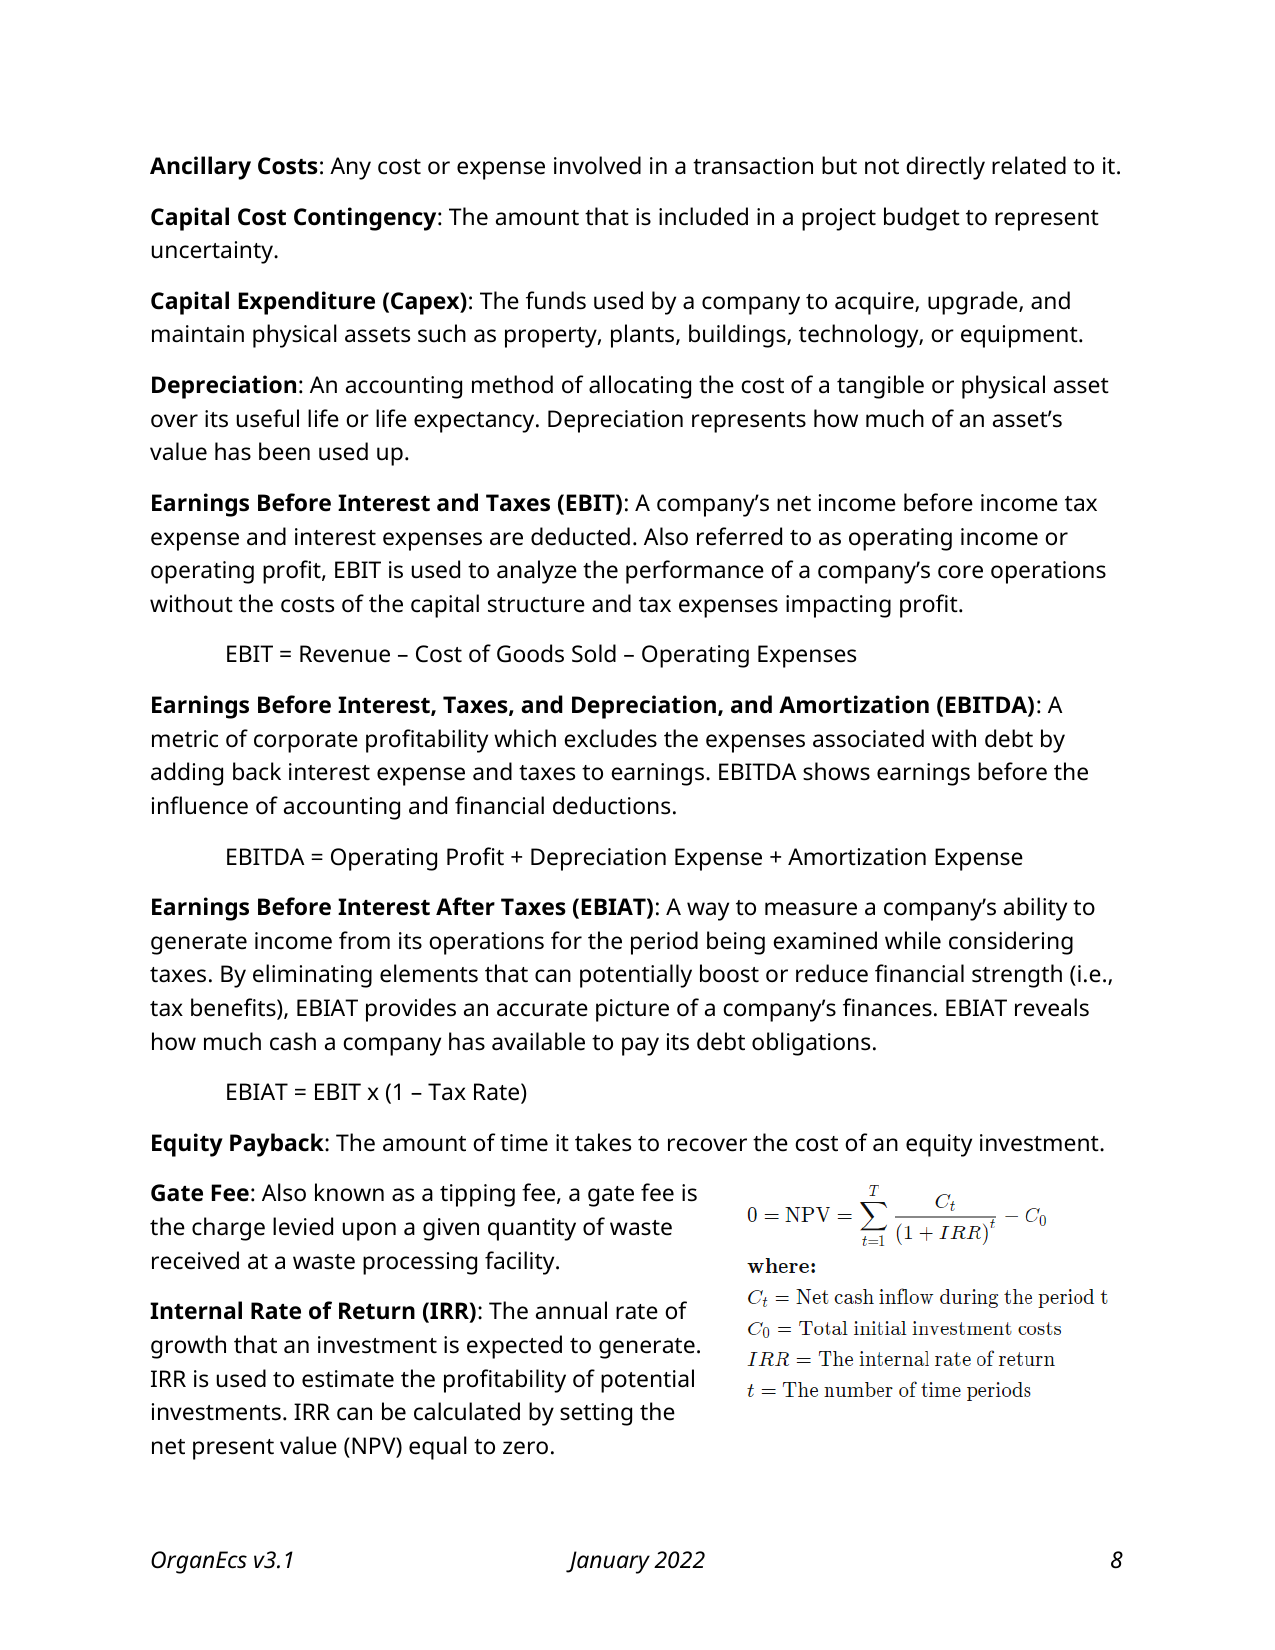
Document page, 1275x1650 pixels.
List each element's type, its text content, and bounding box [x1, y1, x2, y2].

picture [730, 1178, 1121, 1423]
text Gate Fee: Also known as a tipping fee, a gate fee is the charge levied upon a given quantity of waste received at a waste processing facility. [150, 1177, 1125, 1276]
text Ancillary Costs: Any cost or expense involved in a transaction but not directly related to it. [150, 150, 1125, 181]
text Earnings Before Interest and Taxes (EBIT): A company’s net income before income tax expense and interest expenses are deducted. Also referred to as operating income or operating profit, EBIT is used to analyze the performance of a company’s core operations without the costs of the capital structure and tax expenses impacting profit. [150, 487, 1125, 619]
text Capital Expenditure (Capex): The funds used by a company to acquire, upgrade, and maintain physical assets such as property, plants, buildings, technology, or equipment. [150, 284, 1125, 349]
text EBIAT = EBIT x (1 – Tax Rate) [150, 1076, 1125, 1107]
text Depreciation: An accounting method of allocating the cost of a tangible or physical asset over its useful life or life expectancy. Depreciation represents how much of an asset’s value has been used up. [150, 369, 1125, 467]
text Equity Payback: The amount of time it takes to recover the cost of an equity investment. [150, 1127, 1125, 1158]
text Internal Rate of Return (IRR): The annual rate of growth that an investment is expected to generate. IRR is used to estimate the profitability of potential investments. IRR can be calculated by setting the net present value (NPV) equal to zero. [150, 1295, 1125, 1461]
text Earnings Before Interest After Taxes (EBIAT): A way to measure a company’s ability to generate income from its operations for the period being examined while considering taxes. By eliminating elements that can potentially boost or reduce financial strength (i.e., tax benefits), EBIAT provides an accurate picture of a company’s finances. EBIAT reveals how much cash a company has available to pay its debt obligations. [150, 891, 1125, 1057]
text Capital Cost Contingency: The amount that is included in a project budget to represent uncertainty. [150, 200, 1125, 265]
text EBIT = Revenue – Cost of Goods Sold – Operating Expenses [150, 638, 1125, 669]
text Earnings Before Interest, Taxes, and Depreciation, and Amortization (EBITDA): A metric of corporate profitability which excludes the expenses associated with debt by adding back interest expense and taxes to earnings. EBITDA shows earnings before the influence of accounting and financial deductions. [150, 689, 1125, 821]
text EBITDA = Operating Profit + Depreciation Expense + Amortization Expense [150, 840, 1125, 872]
